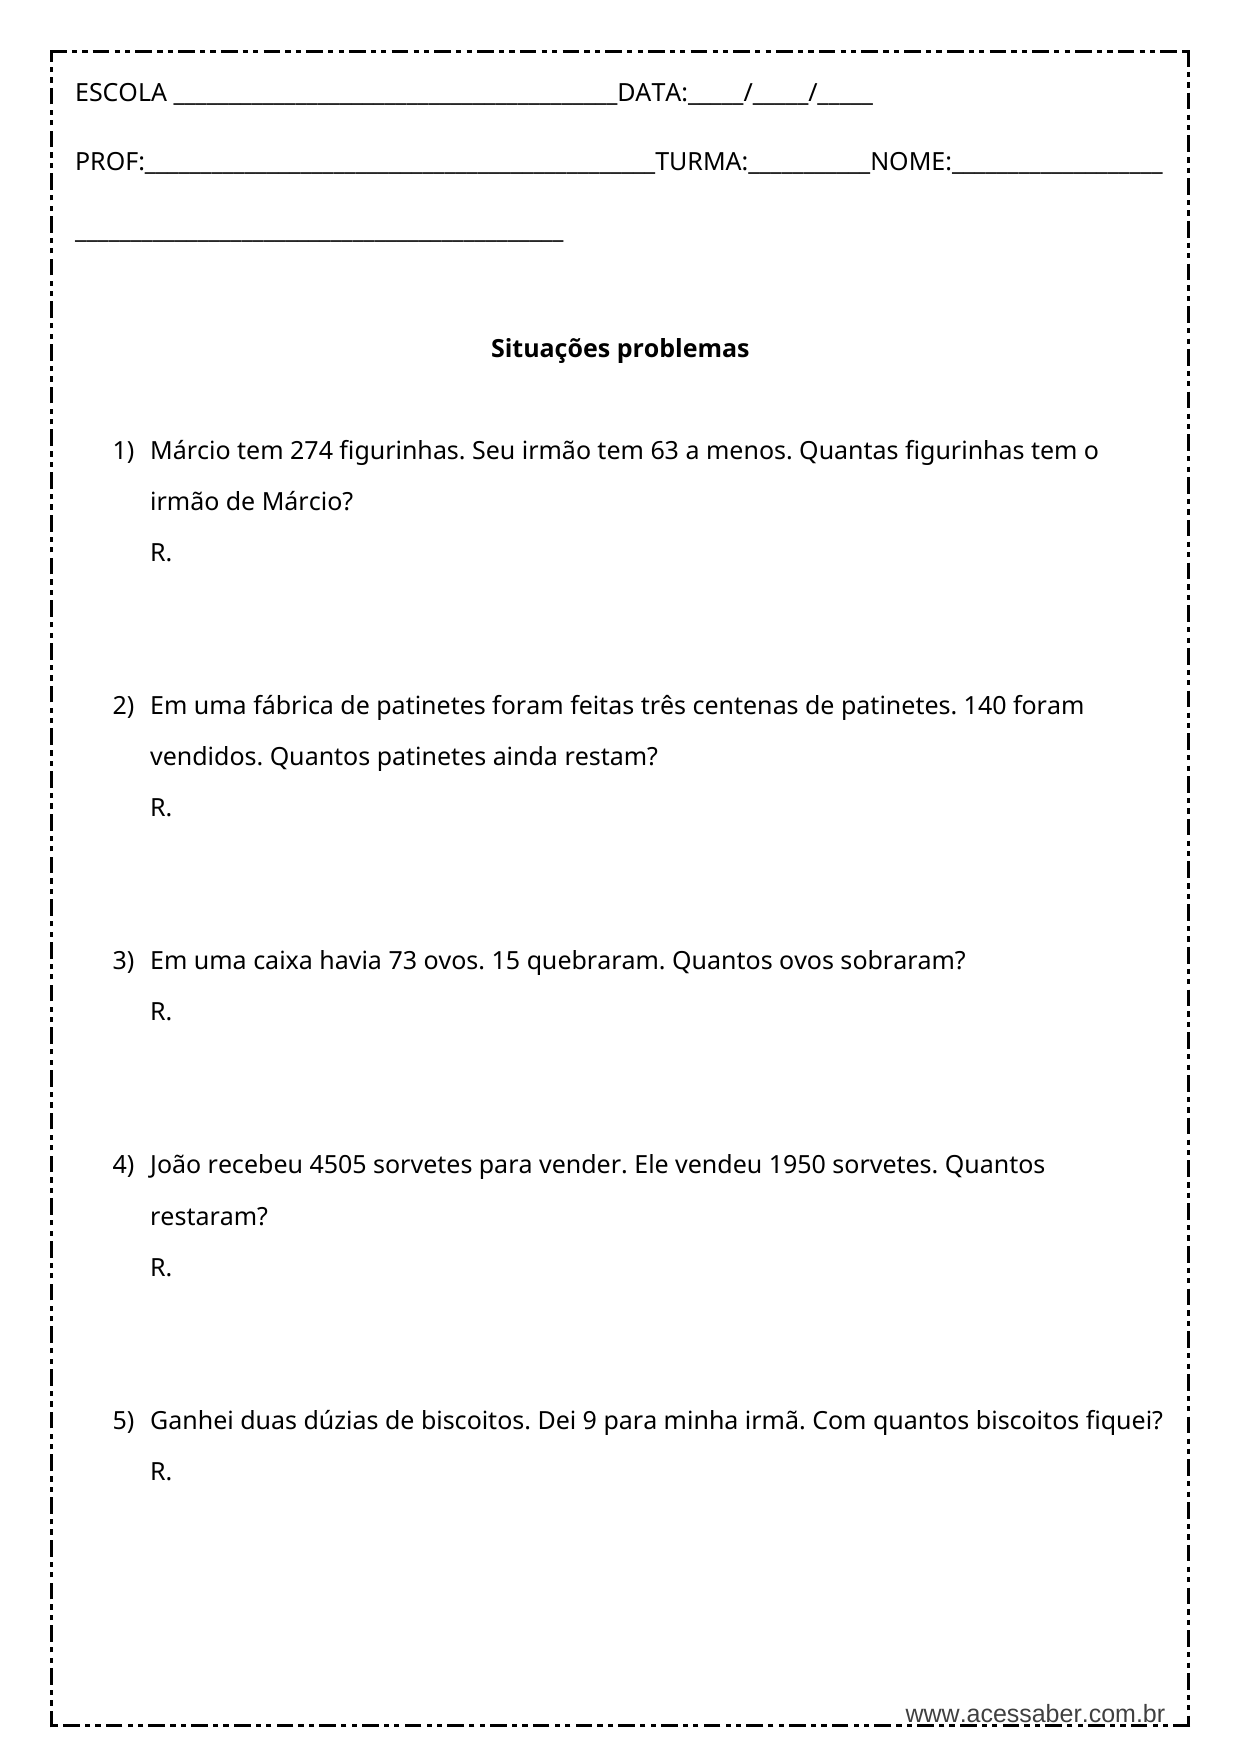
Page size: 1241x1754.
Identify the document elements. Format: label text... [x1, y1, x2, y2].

list Márcio tem 274 figurinhas. Seu irmão tem 63 a menos. Quantas figurinhas tem o irmão de Márcio? [112, 432, 1165, 518]
text Situações problemas [75, 330, 1165, 364]
list R. [150, 534, 1165, 569]
list R. [150, 790, 1165, 824]
list Em uma fábrica de patinetes foram feitas três centenas de patinetes. 140 foram vendidos. Quantos patinetes ainda restam? [112, 688, 1165, 773]
text PROF:______________________________________________TURMA:___________NOME:_______________________________________________________________ [75, 143, 1165, 245]
list Em uma caixa havia 73 ovos. 15 quebraram. Quantos ovos sobraram? [112, 943, 1165, 977]
list João recebeu 4505 sorvetes para vender. Ele vendeu 1950 sorvetes. Quantos restaram? [112, 1147, 1165, 1232]
list R. [150, 1249, 1165, 1283]
list R. [150, 994, 1165, 1028]
text ESCOLA ________________________________________DATA:_____/_____/_____ [75, 75, 1165, 109]
list Ganhei duas dúzias de biscoitos. Dei 9 para minha irmã. Com quantos biscoitos fiquei? [112, 1402, 1165, 1436]
list R. [150, 1453, 1165, 1487]
